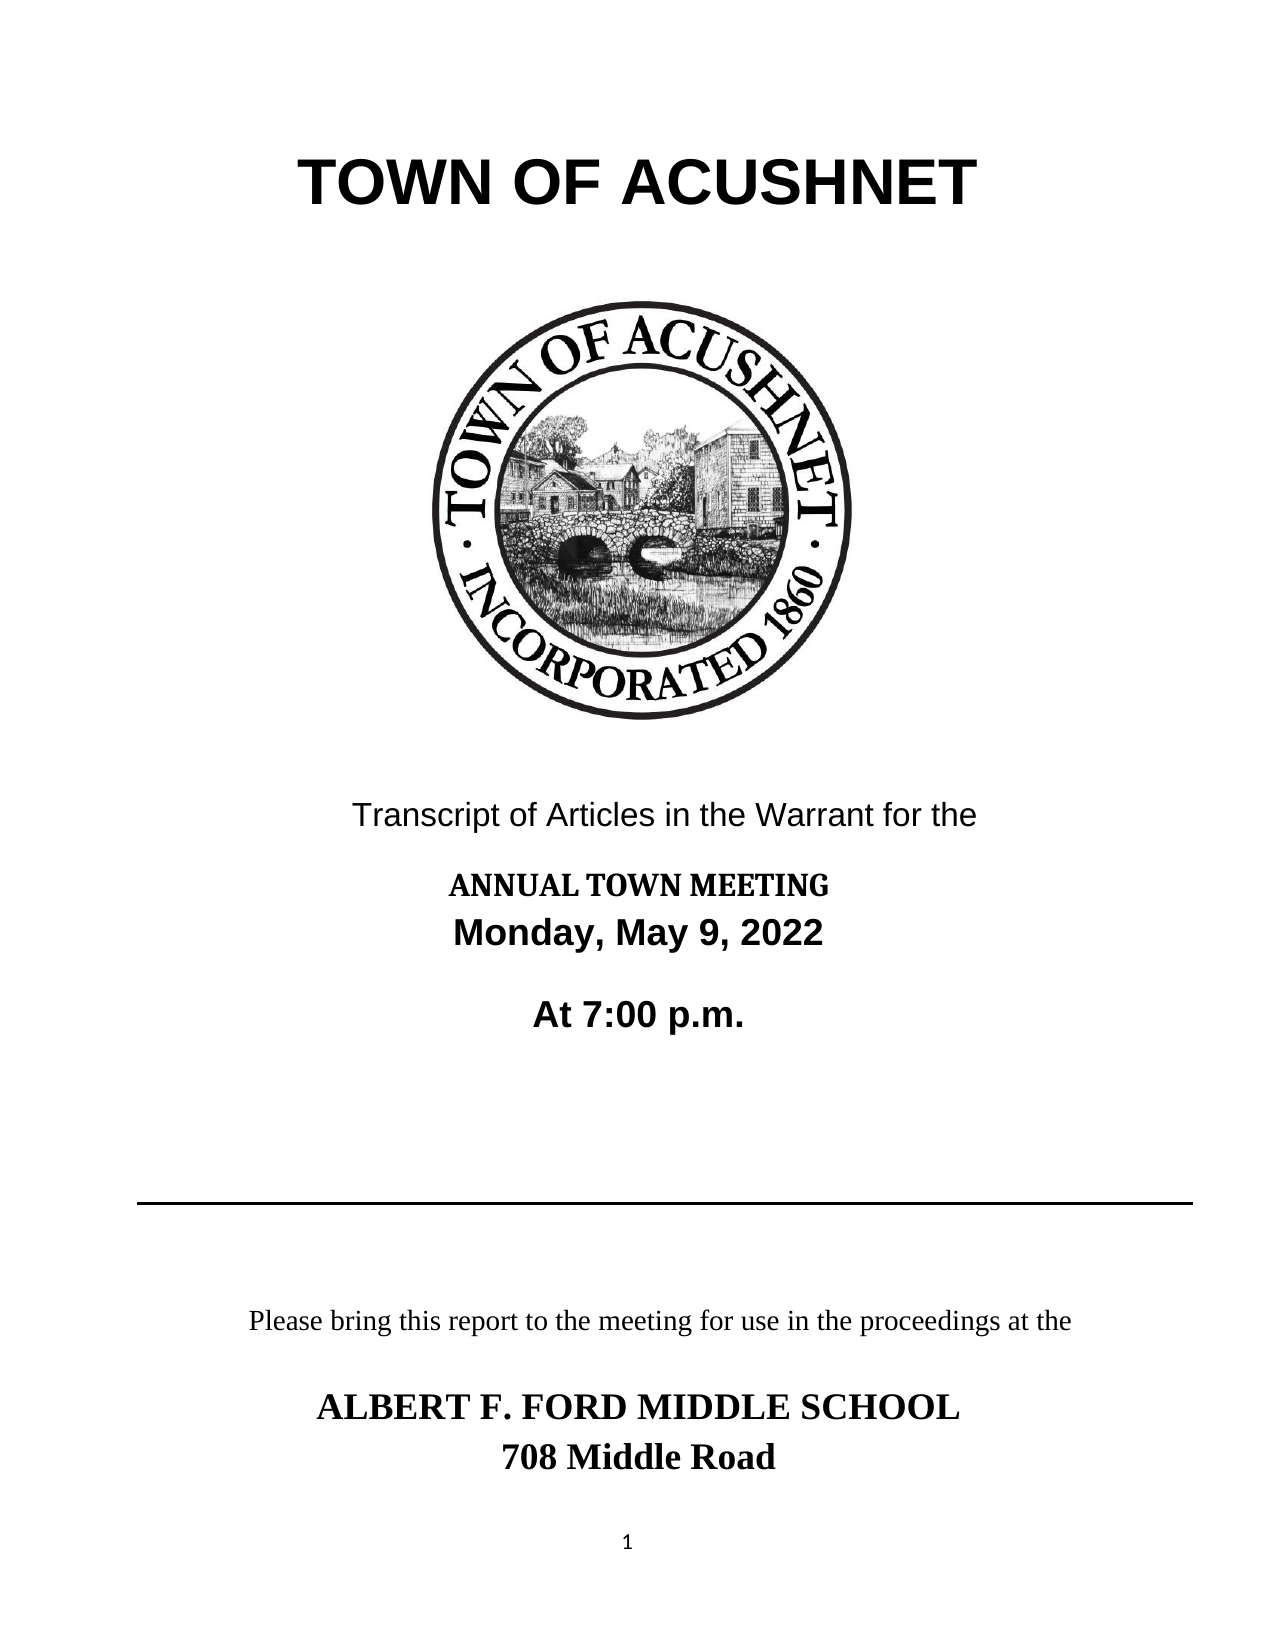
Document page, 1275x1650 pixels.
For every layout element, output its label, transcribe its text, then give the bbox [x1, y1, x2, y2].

text Please bring this report to the meeting for use in the proceedings at the [139, 1303, 1072, 1336]
text 708 Middle Road [139, 1434, 1137, 1477]
subtitle ALBERT F. FORD MIDDLE SCHOOL [139, 1384, 1137, 1428]
text At 7:00 p.m. [139, 992, 1137, 1035]
text Transcript of Articles in the Warrant for the [352, 795, 1137, 834]
subtitle ANNUAL TOWN MEETING [139, 866, 1137, 904]
text TOWN OF ACUSHNET [139, 144, 1136, 218]
picture [425, 293, 859, 727]
text Monday, May 9, 2022 [139, 910, 1137, 953]
